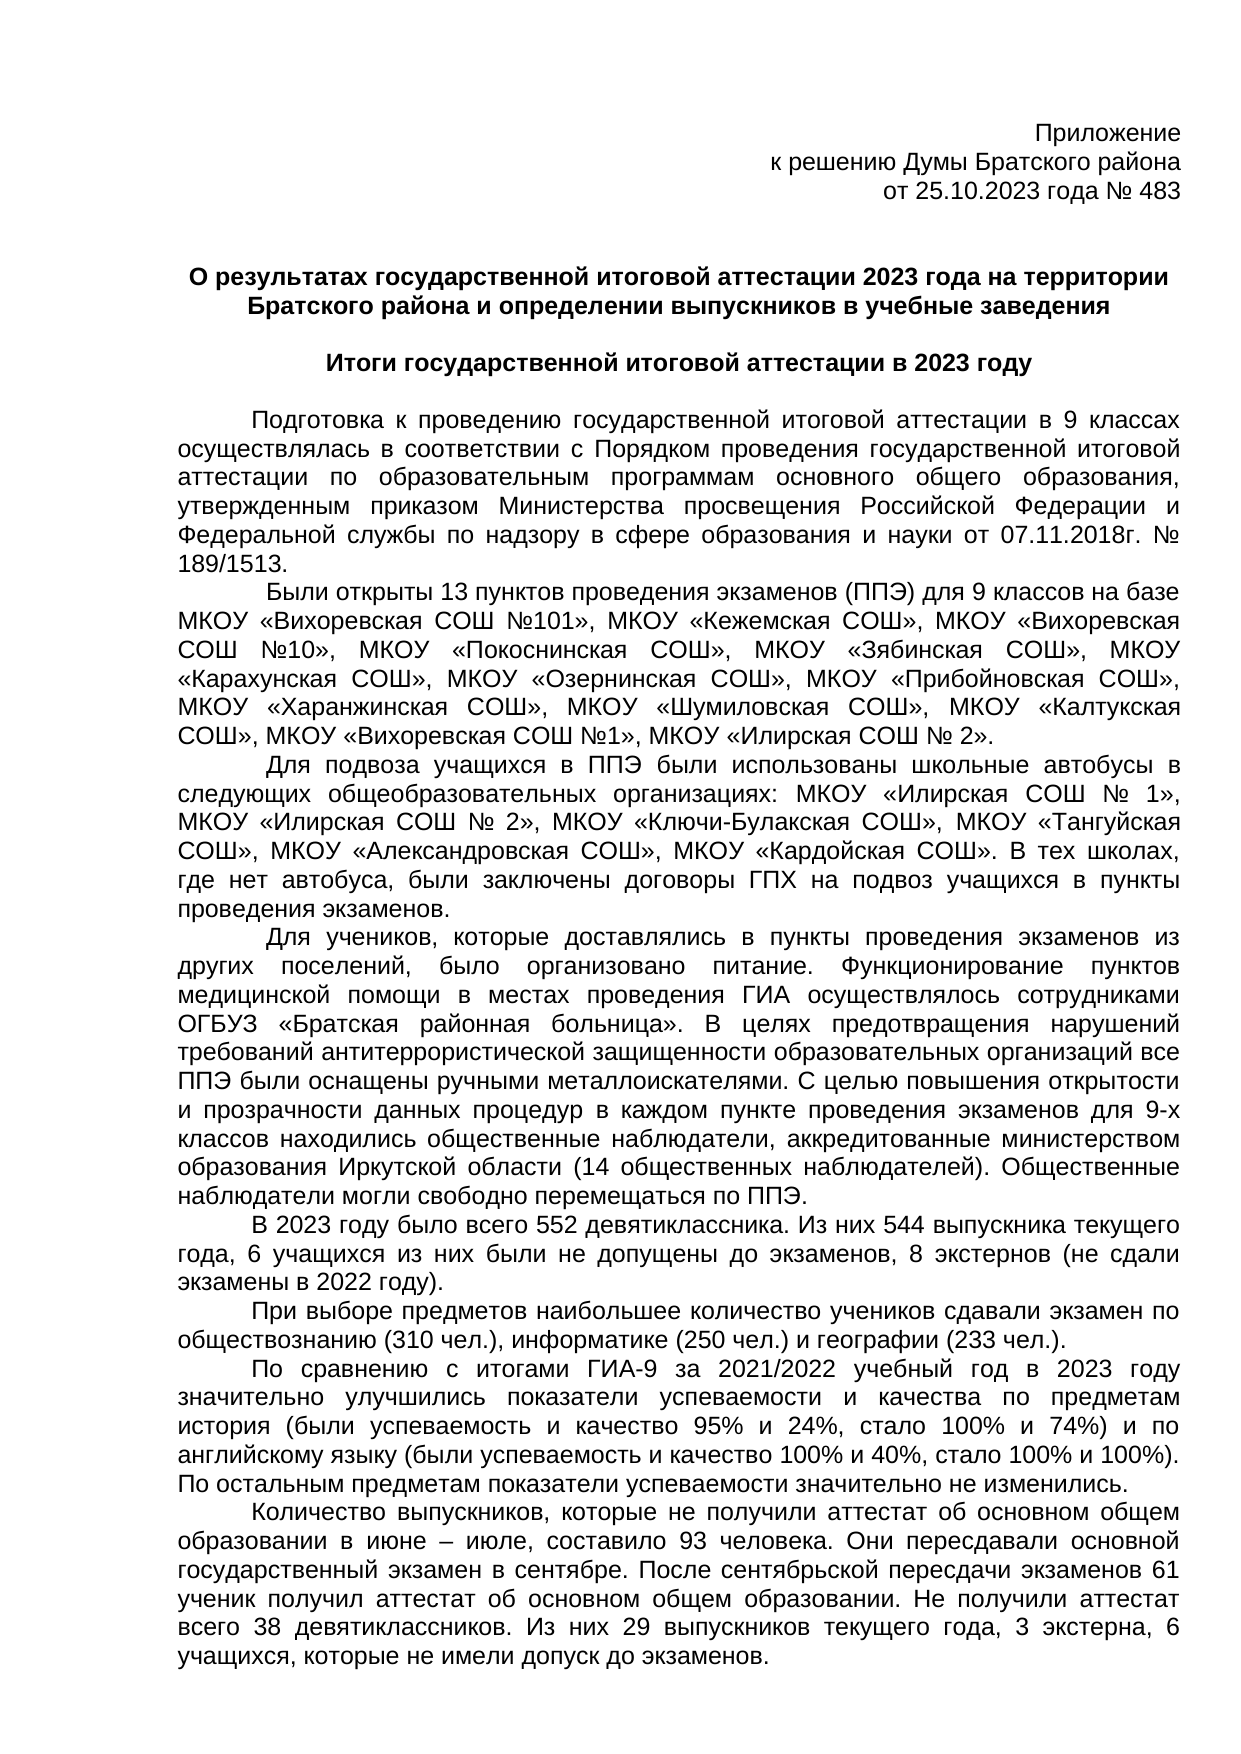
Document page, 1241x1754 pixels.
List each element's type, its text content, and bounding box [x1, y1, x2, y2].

text В 2023 году было всего 552 девятиклассника. Из них 544 выпускника текущего года, 6 учащихся из них были не допущены до экзаменов, 8 экстернов (не сдали экзамены в 2022 году). [177, 1210, 1181, 1296]
text Для учеников, которые доставлялись в пункты проведения экзаменов из других поселений, было организовано питание. Функционирование пунктов медицинской помощи в местах проведения ГИА осуществлялось сотрудниками ОГБУЗ «Братская районная больница». В целях предотвращения нарушений требований антитеррористической защищенности образовательных организаций все ППЭ были оснащены ручными металлоискателями. С целью повышения открытости и прозрачности данных процедур в каждом пункте проведения экзаменов для 9-х классов находились общественные наблюдатели, аккредитованные министерством образования Иркутской области (14 общественных наблюдателей). Общественные наблюдатели могли свободно перемещаться по ППЭ. [177, 922, 1181, 1210]
text По сравнению с итогами ГИА-9 за 2021/2022 учебный год в 2023 году значительно улучшились показатели успеваемости и качества по предметам история (были успеваемость и качество 95% и 24%, стало 100% и 74%) и по английскому языку (были успеваемость и качество 100% и 40%, стало 100% и 100%). По остальным предметам показатели успеваемости значительно не изменились. [177, 1354, 1181, 1497]
text Были открыты 13 пунктов проведения экзаменов (ППЭ) для 9 классов на базе МКОУ «Вихоревская СОШ №101», МКОУ «Кежемская СОШ», МКОУ «Вихоревская СОШ №10», МКОУ «Покоснинская СОШ», МКОУ «Зябинская СОШ», МКОУ «Карахунская СОШ», МКОУ «Озернинская СОШ», МКОУ «Прибойновская СОШ», МКОУ «Харанжинская СОШ», МКОУ «Шумиловская СОШ», МКОУ «Калтукская СОШ», МКОУ «Вихоревская СОШ №1», МКОУ «Илирская СОШ № 2». [177, 577, 1181, 750]
text Итоги государственной итоговой аттестации в 2023 году [177, 348, 1181, 377]
text Подготовка к проведению государственной итоговой аттестации в 9 классах осуществлялась в соответствии с Порядком проведения государственной итоговой аттестации по образовательным программам основного общего образования, утвержденным приказом Министерства просвещения Российской Федерации и Федеральной службы по надзору в сфере образования и науки от 07.11.2018г. № 189/1513. [177, 405, 1181, 577]
text О результатах государственной итоговой аттестации 2023 года на территории Братского района и определении выпускников в учебные заведения [177, 262, 1181, 319]
text к решению Думы Братского района [177, 147, 1181, 176]
text Приложение [177, 118, 1181, 147]
text При выборе предметов наибольшее количество учеников сдавали экзамен по обществознанию (310 чел.), информатике (250 чел.) и географии (233 чел.). [177, 1296, 1181, 1354]
text от 25.10.2023 года № 483 [177, 176, 1181, 204]
text Для подвоза учащихся в ППЭ были использованы школьные автобусы в следующих общеобразовательных организациях: МКОУ «Илирская СОШ № 1», МКОУ «Илирская СОШ № 2», МКОУ «Ключи-Булакская СОШ», МКОУ «Тангуйская СОШ», МКОУ «Александровская СОШ», МКОУ «Кардойская СОШ». В тех школах, где нет автобуса, были заключены договоры ГПХ на подвоз учащихся в пункты проведения экзаменов. [177, 750, 1181, 922]
text Количество выпускников, которые не получили аттестат об основном общем образовании в июне – июле, составило 93 человека. Они пересдавали основной государственный экзамен в сентябре. После сентябрьской пересдачи экзаменов 61 ученик получил аттестат об основном общем образовании. Не получили аттестат всего 38 девятиклассников. Из них 29 выпускников текущего года, 3 экстерна, 6 учащихся, которые не имели допуск до экзаменов. [177, 1497, 1181, 1670]
